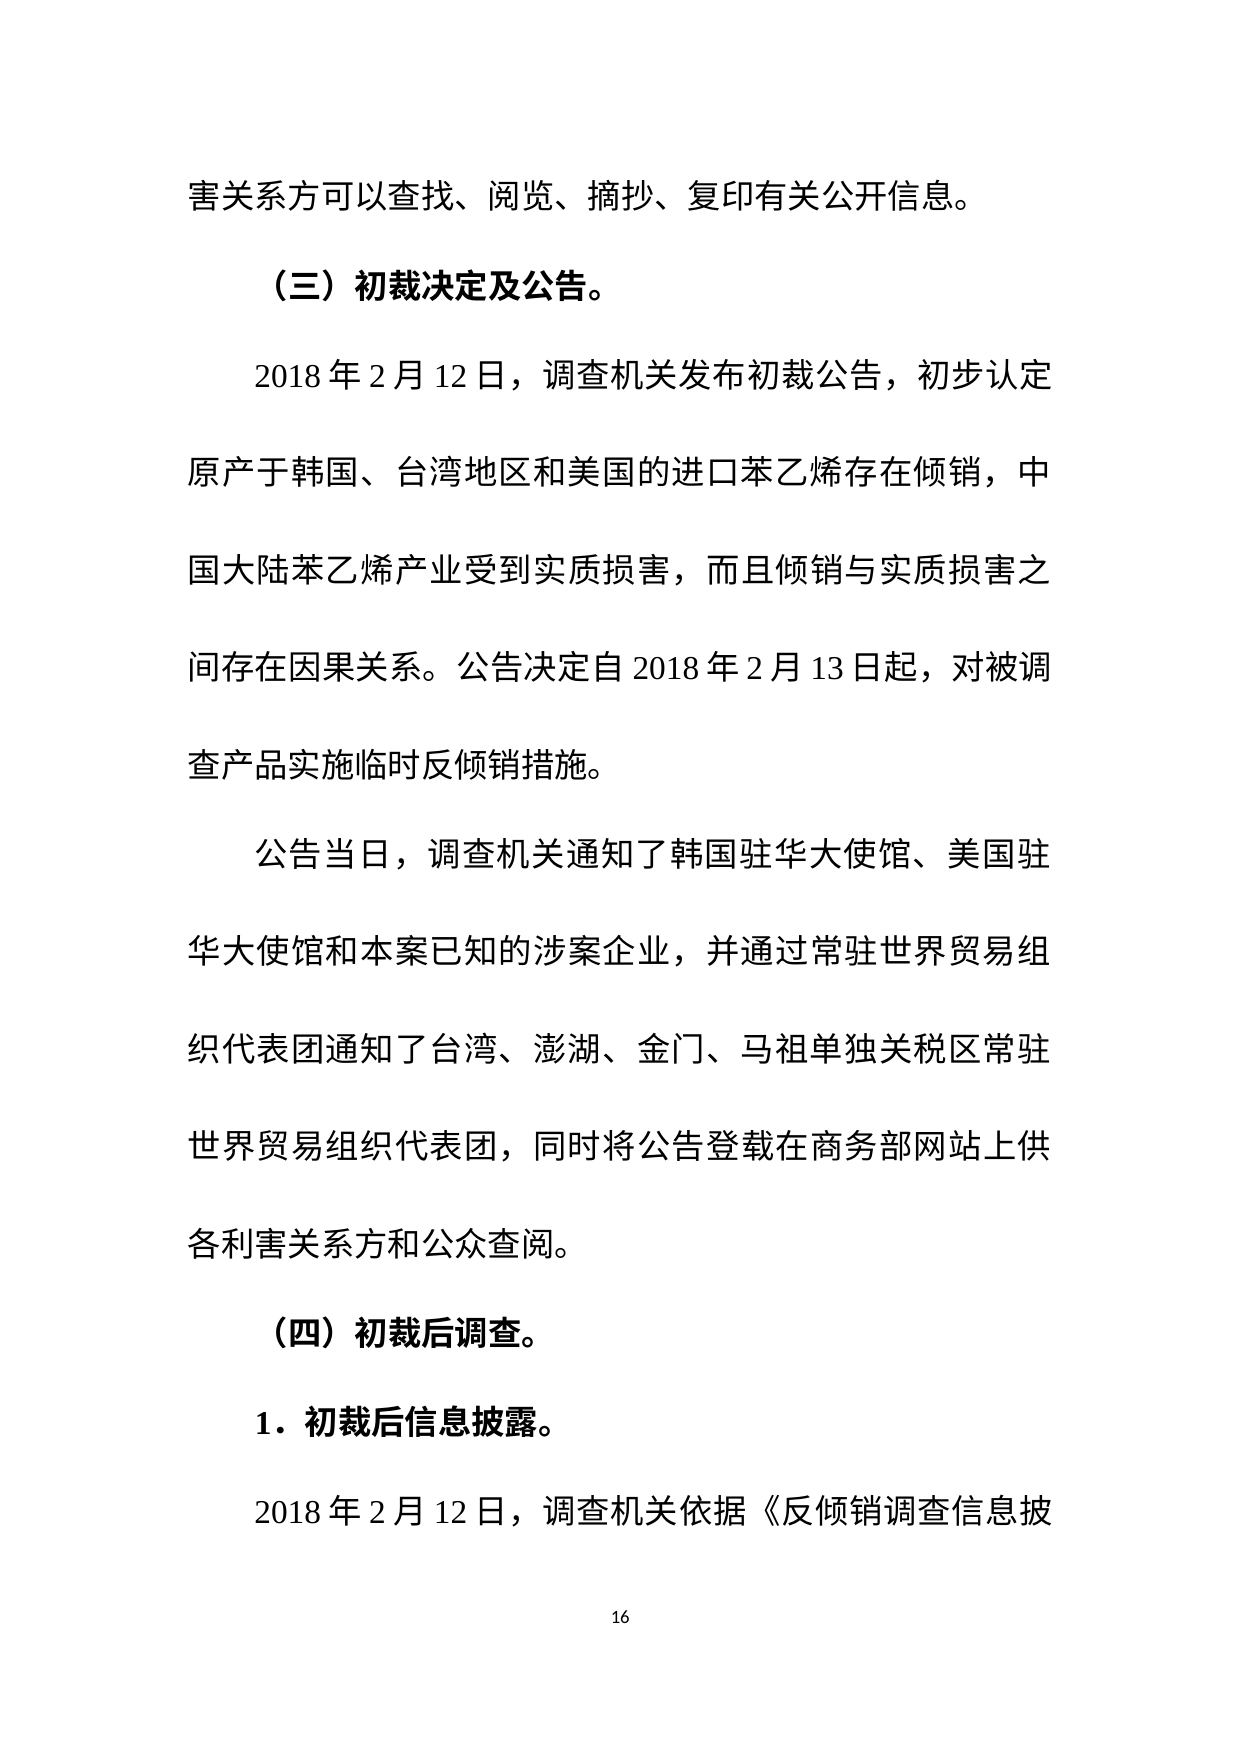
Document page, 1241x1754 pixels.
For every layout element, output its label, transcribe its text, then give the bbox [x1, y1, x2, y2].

text （四）初裁后调查。 [187, 1298, 1053, 1363]
text 公告当日，调查机关通知了韩国驻华大使馆、美国驻华大使馆和本案已知的涉案企业，并通过常驻世界贸易组织代表团通知了台湾、澎湖、金门、马祖单独关税区常驻世界贸易组织代表团，同时将公告登载在商务部网站上供各利害关系方和公众查阅。 [187, 819, 1053, 1274]
text （三）初裁决定及公告。 [187, 251, 1053, 316]
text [187, 162, 1053, 227]
text 2018年2月12日，调查机关发布初裁公告，初步认定原产于韩国、台湾地区和美国的进口苯乙烯存在倾销，中国大陆苯乙烯产业受到实质损害，而且倾销与实质损害之间存在因果关系。公告决定自2018年2月13日起，对被调查产品实施临时反倾销措施。 [187, 340, 1053, 795]
text 1．初裁后信息披露。 [187, 1387, 1053, 1452]
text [187, 1476, 1053, 1541]
